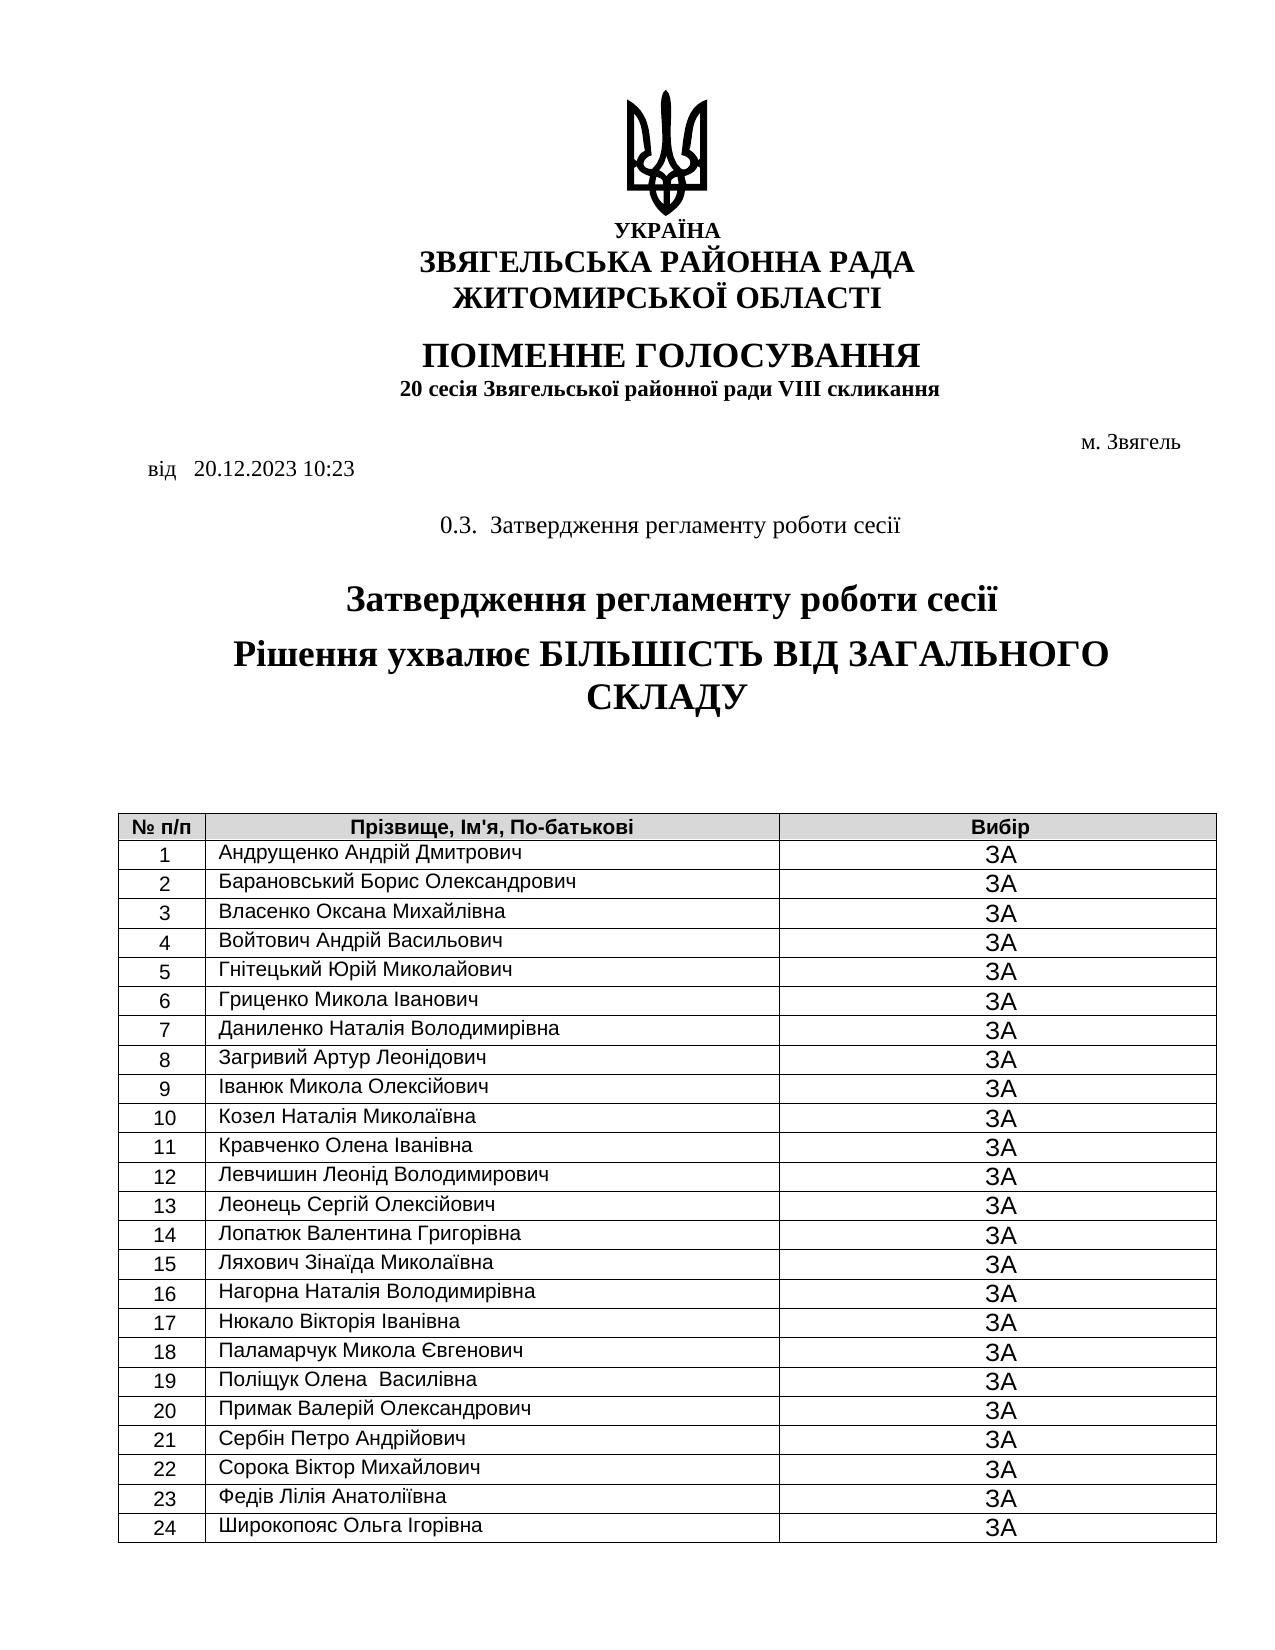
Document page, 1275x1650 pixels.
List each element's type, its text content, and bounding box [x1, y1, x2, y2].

table_cell 17 [119, 1309, 205, 1337]
table_cell Іванюк Микола Олексійович [206, 1075, 779, 1103]
table_cell ЗА [780, 1514, 1216, 1542]
table_cell 21 [119, 1426, 205, 1454]
table_header № п/п [119, 814, 205, 839]
table_cell 14 [119, 1221, 205, 1249]
table_cell Леонець Сергій Олексійович [206, 1192, 779, 1220]
table_cell Загривий Артур Леонідович [206, 1046, 779, 1074]
table_cell Сорока Віктор Михайлович [206, 1455, 779, 1483]
table_cell ЗА [780, 1221, 1216, 1249]
table_cell 6 [119, 987, 205, 1015]
table_cell ЗА [780, 1075, 1216, 1103]
table_cell ЗА [780, 870, 1216, 898]
text УКРАЇНА [148, 217, 1186, 244]
table_cell Барановський Борис Олександрович [206, 870, 779, 898]
table_cell ЗА [780, 1397, 1216, 1425]
table_cell ЗА [780, 1133, 1216, 1162]
table_cell Примак Валерій Олександрович [206, 1397, 779, 1425]
table_cell 4 [119, 929, 205, 957]
table_cell 24 [119, 1514, 205, 1542]
table_cell Левчишин Леонід Володимирович [206, 1163, 779, 1191]
table_cell Федів Лілія Анатоліївна [206, 1485, 779, 1513]
table_cell Нюкало Вікторія Іванівна [206, 1309, 779, 1337]
table_cell 1 [119, 841, 205, 869]
text від 20.12.2023 10:23 [148, 454, 1186, 481]
table_cell 9 [119, 1075, 205, 1103]
table_cell Войтович Андрій Васильович [206, 929, 779, 957]
table_cell Козел Наталія Миколаївна [206, 1104, 779, 1132]
table_cell ЗА [780, 1163, 1216, 1191]
table_cell Лопатюк Валентина Григорівна [206, 1221, 779, 1249]
table_cell ЗА [780, 1192, 1216, 1220]
table_cell Гриценко Микола Іванович [206, 987, 779, 1015]
text 0.3. Затвердження регламенту роботи сесії [148, 510, 1186, 538]
text Рішення ухвалює БІЛЬШІСТЬ ВІД ЗАГАЛЬНОГО СКЛАДУ [148, 632, 1186, 718]
table_cell ЗА [780, 1016, 1216, 1044]
table_cell ЗА [780, 958, 1216, 986]
table_cell 12 [119, 1163, 205, 1191]
table_cell ЗА [780, 987, 1216, 1015]
table_cell Ляхович Зінаїда Миколаївна [206, 1250, 779, 1279]
table_cell Широкопояс Ольга Ігорівна [206, 1514, 779, 1542]
table_cell 15 [119, 1250, 205, 1279]
table_cell ЗА [780, 1368, 1216, 1396]
table_cell ЗА [780, 1426, 1216, 1454]
table_cell ЗА [780, 1046, 1216, 1074]
table_cell 11 [119, 1133, 205, 1162]
table_cell ЗА [780, 1485, 1216, 1513]
text ЗВЯГЕЛЬСЬКА РАЙОННА РАДА ЖИТОМИРСЬКОЇ ОБЛАСТІ [148, 244, 1186, 316]
table_cell Даниленко Наталія Володимирівна [206, 1016, 779, 1044]
table_cell 10 [119, 1104, 205, 1132]
text 20 сесія Звягельської районної ради VIII скликання [148, 376, 1186, 402]
text ПОІМЕННЕ ГОЛОСУВАННЯ [148, 335, 1186, 376]
table_cell ЗА [780, 1104, 1216, 1132]
table_cell Кравченко Олена Іванівна [206, 1133, 779, 1162]
table_cell 18 [119, 1338, 205, 1366]
table_cell ЗА [780, 1280, 1216, 1308]
text Затвердження регламенту роботи сесії [148, 576, 1186, 619]
table_cell 23 [119, 1485, 205, 1513]
table_cell ЗА [780, 841, 1216, 869]
table_cell 22 [119, 1455, 205, 1483]
table_cell Андрущенко Андрій Дмитрович [206, 841, 779, 869]
table_header Прізвище, Ім'я, По-батькові [206, 814, 779, 839]
table_cell Поліщук Олена Василівна [206, 1368, 779, 1396]
table_header Вибір [780, 814, 1216, 839]
table_cell Нагорна Наталія Володимирівна [206, 1280, 779, 1308]
table_cell Сербін Петро Андрійович [206, 1426, 779, 1454]
table_cell 19 [119, 1368, 205, 1396]
table_cell Гнітецький Юрій Миколайович [206, 958, 779, 986]
table_cell ЗА [780, 1455, 1216, 1483]
table_cell ЗА [780, 1338, 1216, 1366]
table_cell 16 [119, 1280, 205, 1308]
text м. Звягель [148, 428, 1181, 454]
table_cell Паламарчук Микола Євгенович [206, 1338, 779, 1366]
table_cell 13 [119, 1192, 205, 1220]
table_cell 20 [119, 1397, 205, 1425]
table_cell 8 [119, 1046, 205, 1074]
table_cell Власенко Оксана Михайлівна [206, 899, 779, 927]
table_cell 7 [119, 1016, 205, 1044]
table_cell ЗА [780, 899, 1216, 927]
table_cell 3 [119, 899, 205, 927]
table_cell ЗА [780, 1250, 1216, 1279]
table_cell 2 [119, 870, 205, 898]
table_cell ЗА [780, 929, 1216, 957]
table_cell ЗА [780, 1309, 1216, 1337]
table_cell 5 [119, 958, 205, 986]
